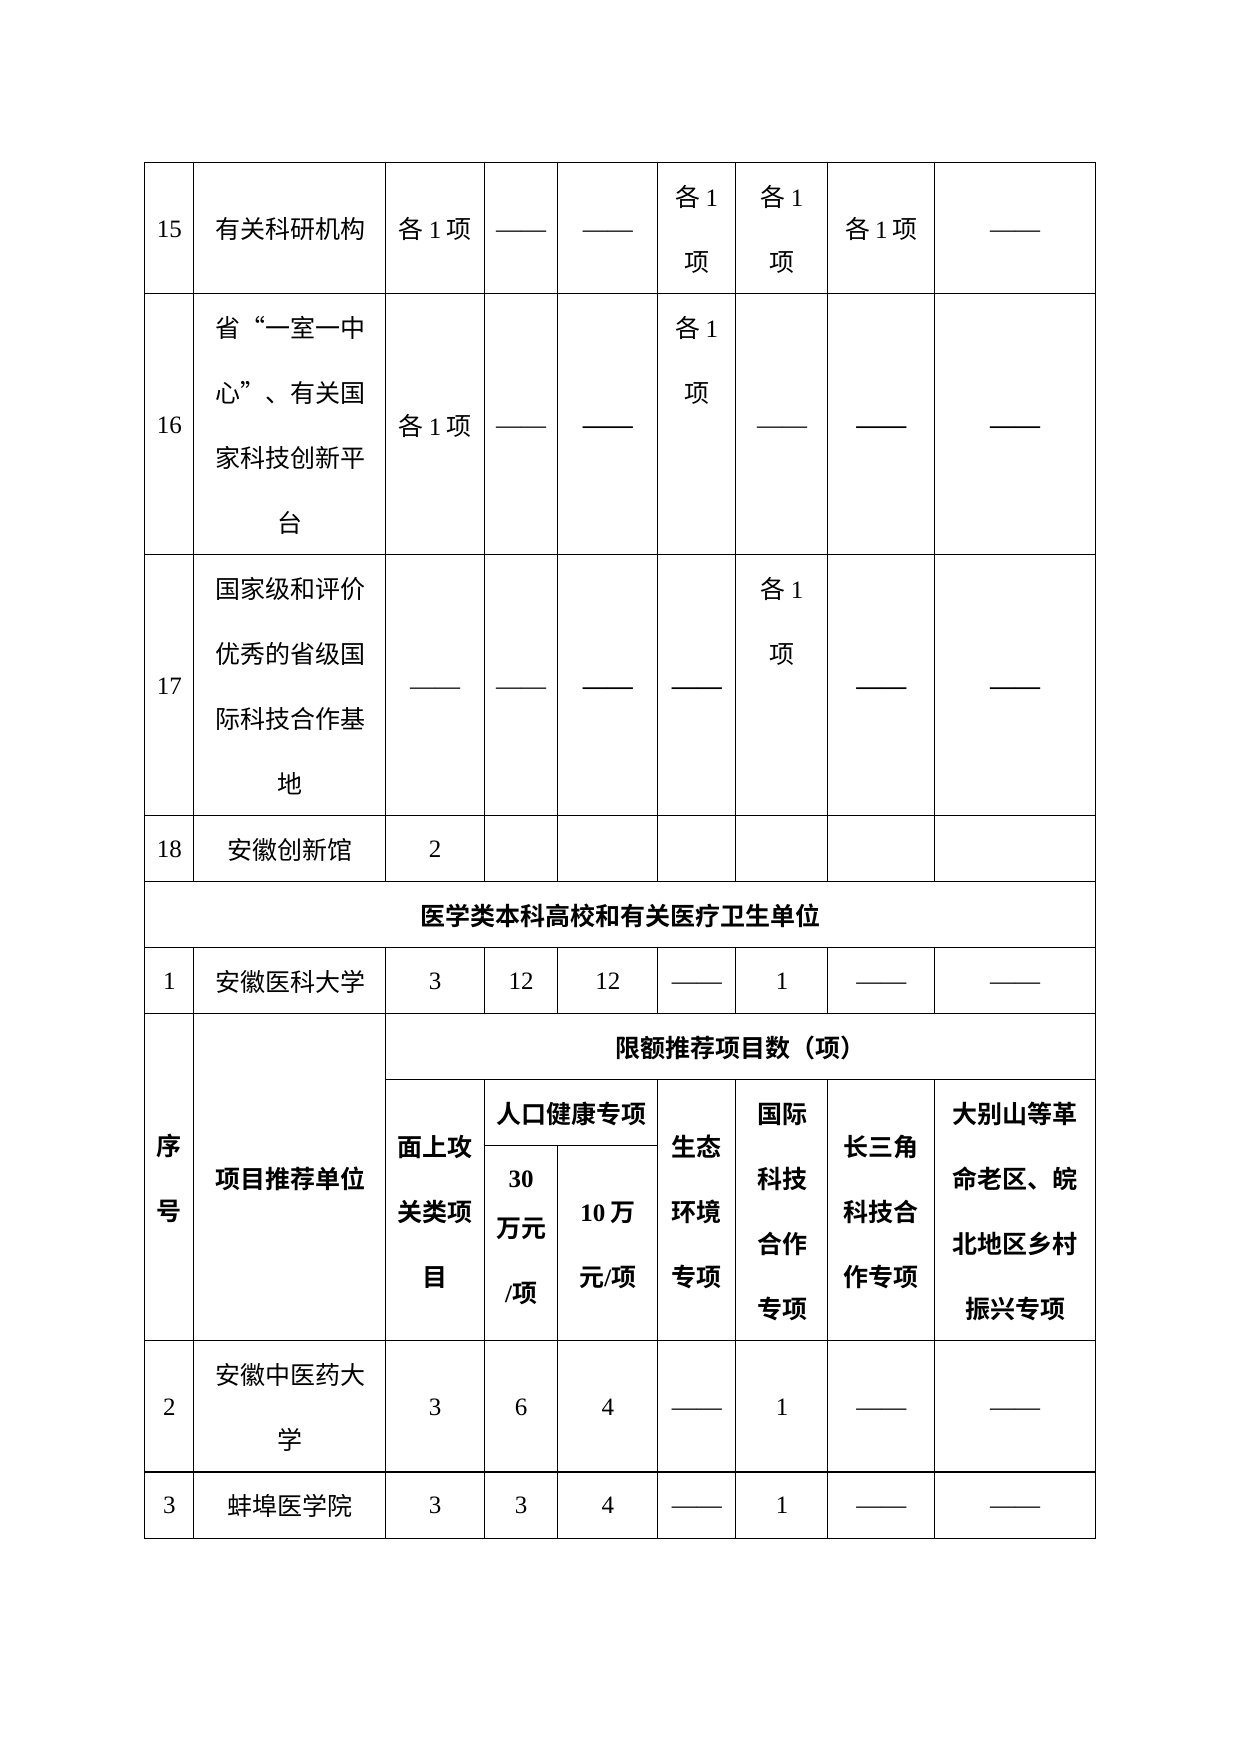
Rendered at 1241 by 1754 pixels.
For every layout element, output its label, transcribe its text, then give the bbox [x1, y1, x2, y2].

table_cell —— [658, 555, 735, 815]
table_cell —— [935, 1341, 1095, 1471]
table_cell 各1项 [386, 163, 484, 293]
table_cell 医学类本科高校和有关医疗卫生单位 [145, 882, 1095, 947]
table_cell 1 [736, 1341, 827, 1471]
table_cell —— [658, 1341, 735, 1471]
table_cell —— [828, 555, 934, 815]
table_cell 国际科技合作专项 [736, 1080, 827, 1340]
table_cell 安徽中医药大学 [194, 1341, 385, 1471]
table_cell 30万元/项 [485, 1146, 557, 1340]
table_cell —— [485, 294, 557, 554]
table_cell 安徽医科大学 [194, 948, 385, 1013]
table_cell 3 [485, 1473, 557, 1537]
table_cell 安徽创新馆 [194, 816, 385, 881]
table_cell —— [558, 294, 657, 554]
table_cell —— [935, 555, 1095, 815]
table_cell —— [558, 163, 657, 293]
table_cell —— [736, 294, 827, 554]
table_cell —— [935, 948, 1095, 1013]
table_cell 17 [145, 555, 193, 815]
table_cell [558, 816, 657, 881]
table_cell 2 [145, 1341, 193, 1471]
table_cell —— [658, 1473, 735, 1537]
table_cell 限额推荐项目数（项） [386, 1014, 1095, 1079]
table_cell —— [485, 555, 557, 815]
table_cell 蚌埠医学院 [194, 1473, 385, 1537]
table_cell [935, 816, 1095, 881]
table_cell [485, 816, 557, 881]
table_cell —— [935, 163, 1095, 293]
table_cell 有关科研机构 [194, 163, 385, 293]
table_cell 18 [145, 816, 193, 881]
table_cell 各1项 [386, 294, 484, 554]
table_cell 1 [736, 1473, 827, 1537]
table_cell 3 [386, 1341, 484, 1471]
table_cell 各1项 [736, 163, 827, 293]
table_cell 4 [558, 1341, 657, 1471]
table_cell —— [828, 294, 934, 554]
table_cell —— [386, 555, 484, 815]
table_cell 生态环境专项 [658, 1080, 735, 1340]
table_cell 省“一室一中心”、有关国家科技创新平台 [194, 294, 385, 554]
table_cell 各1项 [658, 163, 735, 293]
table_cell 人口健康专项 [485, 1080, 657, 1145]
table_cell 面上攻关类项目 [386, 1080, 484, 1340]
table_cell 1 [145, 948, 193, 1013]
table_cell —— [828, 1473, 934, 1537]
table_cell 3 [386, 1473, 484, 1537]
table_cell 长三角科技合作专项 [828, 1080, 934, 1340]
table_cell 6 [485, 1341, 557, 1471]
table_cell 15 [145, 163, 193, 293]
table_cell 1 [736, 948, 827, 1013]
table_cell 12 [485, 948, 557, 1013]
table_cell 国家级和评价优秀的省级国际科技合作基地 [194, 555, 385, 815]
table_cell 3 [145, 1473, 193, 1537]
table_cell 12 [558, 948, 657, 1013]
table_cell —— [828, 1341, 934, 1471]
table_cell —— [935, 1473, 1095, 1537]
table_cell [828, 816, 934, 881]
table_cell [658, 816, 735, 881]
table_cell 序号 [145, 1014, 193, 1340]
table_cell 各1项 [736, 555, 827, 815]
table_cell 10万元/项 [558, 1146, 657, 1340]
table_cell —— [558, 555, 657, 815]
table_cell —— [828, 948, 934, 1013]
table_cell 4 [558, 1473, 657, 1537]
table_cell —— [935, 294, 1095, 554]
table_cell —— [658, 948, 735, 1013]
table_cell 各1项 [658, 294, 735, 554]
table_cell 2 [386, 816, 484, 881]
table_cell 项目推荐单位 [194, 1014, 385, 1340]
table_cell 16 [145, 294, 193, 554]
table_cell —— [485, 163, 557, 293]
table_cell 各1项 [828, 163, 934, 293]
table_cell 3 [386, 948, 484, 1013]
table_cell [736, 816, 827, 881]
table_cell 大别山等革命老区、皖北地区乡村振兴专项 [935, 1080, 1095, 1340]
